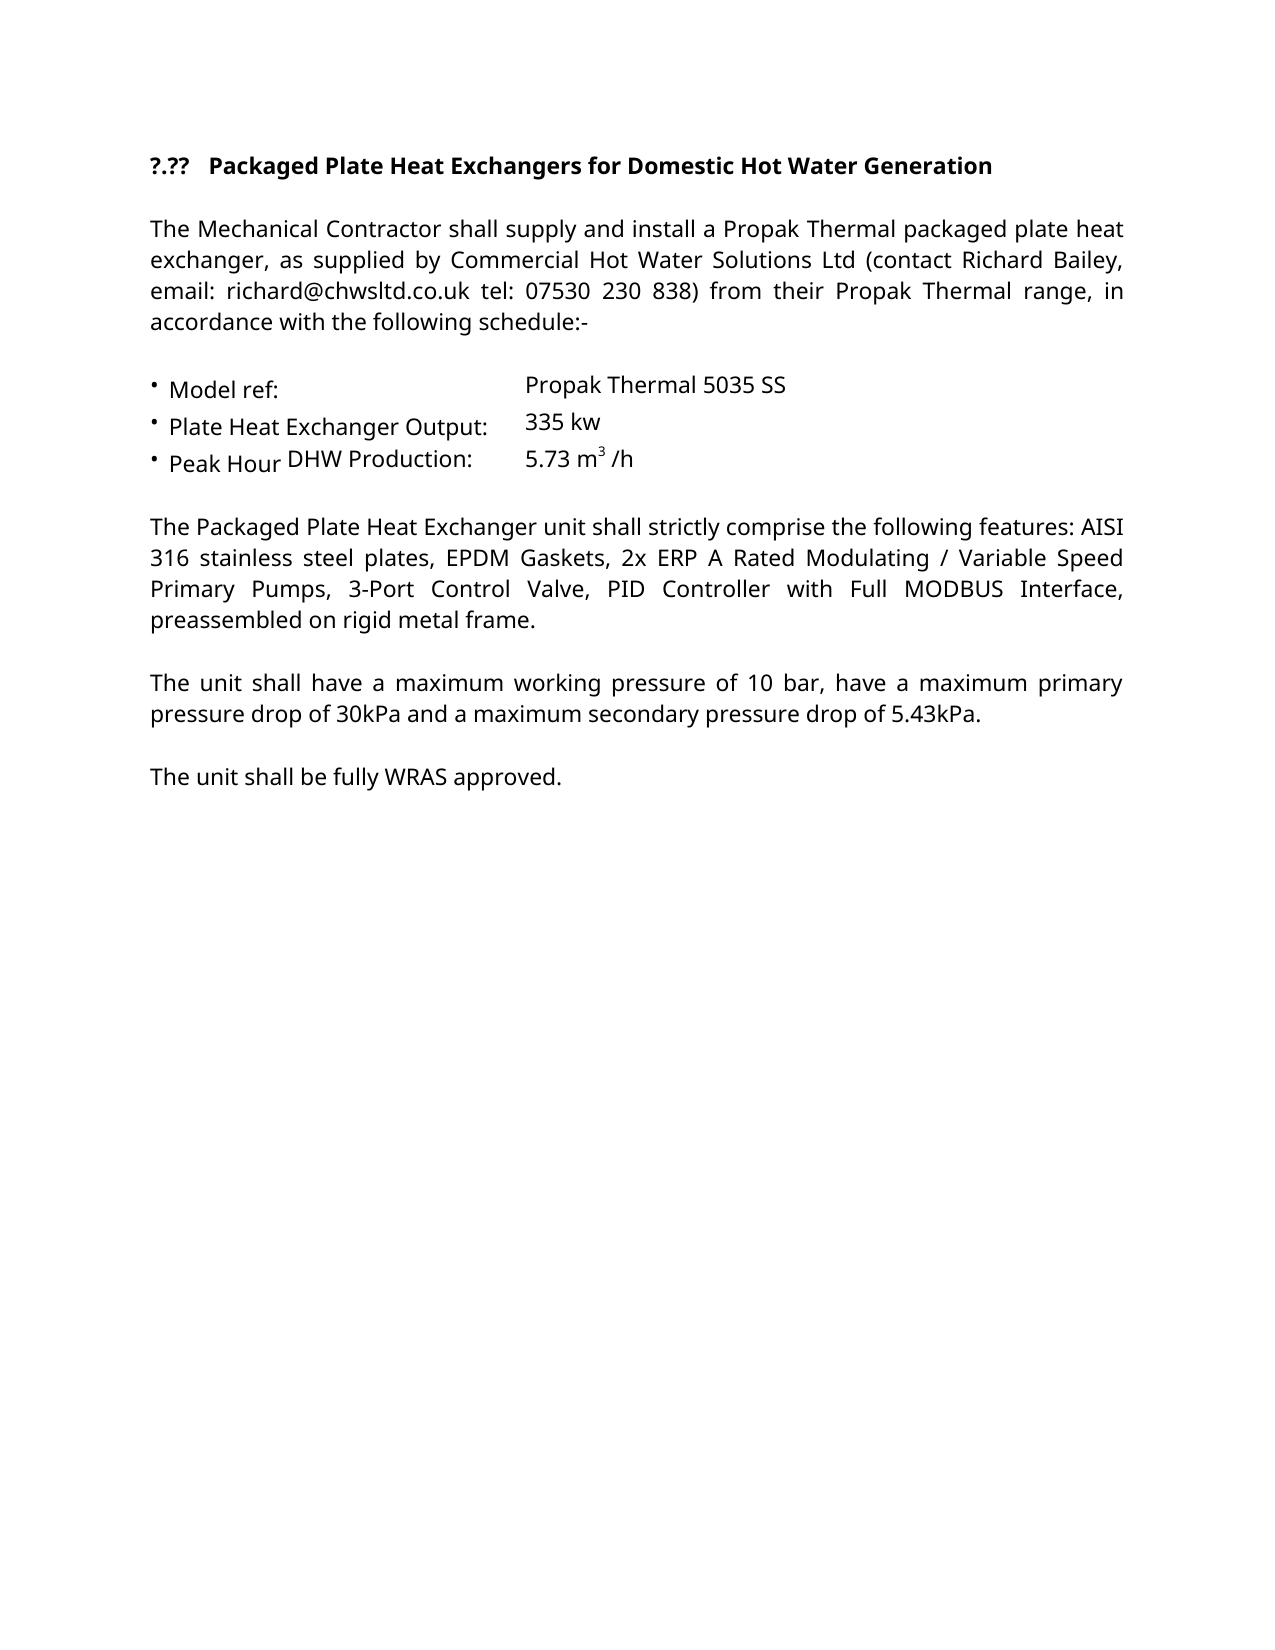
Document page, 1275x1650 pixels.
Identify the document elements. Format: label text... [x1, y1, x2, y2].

text The unit shall be fully WRAS approved. [150, 761, 1125, 792]
text The Packaged Plate Heat Exchanger unit shall strictly comprise the following features: AISI 316 stainless steel plates, EPDM Gaskets, 2x ERP A Rated Modulating / Variable Speed Primary Pumps, 3-Port Control Valve, PID Controller with Full MODBUS Interface, preassembled on rigid metal frame. [150, 511, 1125, 636]
text ?.?? Packaged Plate Heat Exchangers for Domestic Hot Water Generation [150, 150, 1125, 181]
list Peak Hour DHW Production: 5.73 m3 /h [150, 442, 1125, 479]
text The unit shall have a maximum working pressure of 10 bar, have a maximum primary pressure drop of 30kPa and a maximum secondary pressure drop of 5.43kPa. [150, 667, 1125, 729]
list Model ref: Propak Thermal 5035 SS [150, 369, 1125, 406]
list Plate Heat Exchanger Output: 335 kw [150, 406, 1125, 442]
text The Mechanical Contractor shall supply and install a Propak Thermal packaged plate heat exchanger, as supplied by Commercial Hot Water Solutions Ltd (contact Richard Bailey, email: richard@chwsltd.co.uk tel: 07530 230 838) from their Propak Thermal range, in accordance with the following schedule:- [150, 212, 1125, 337]
